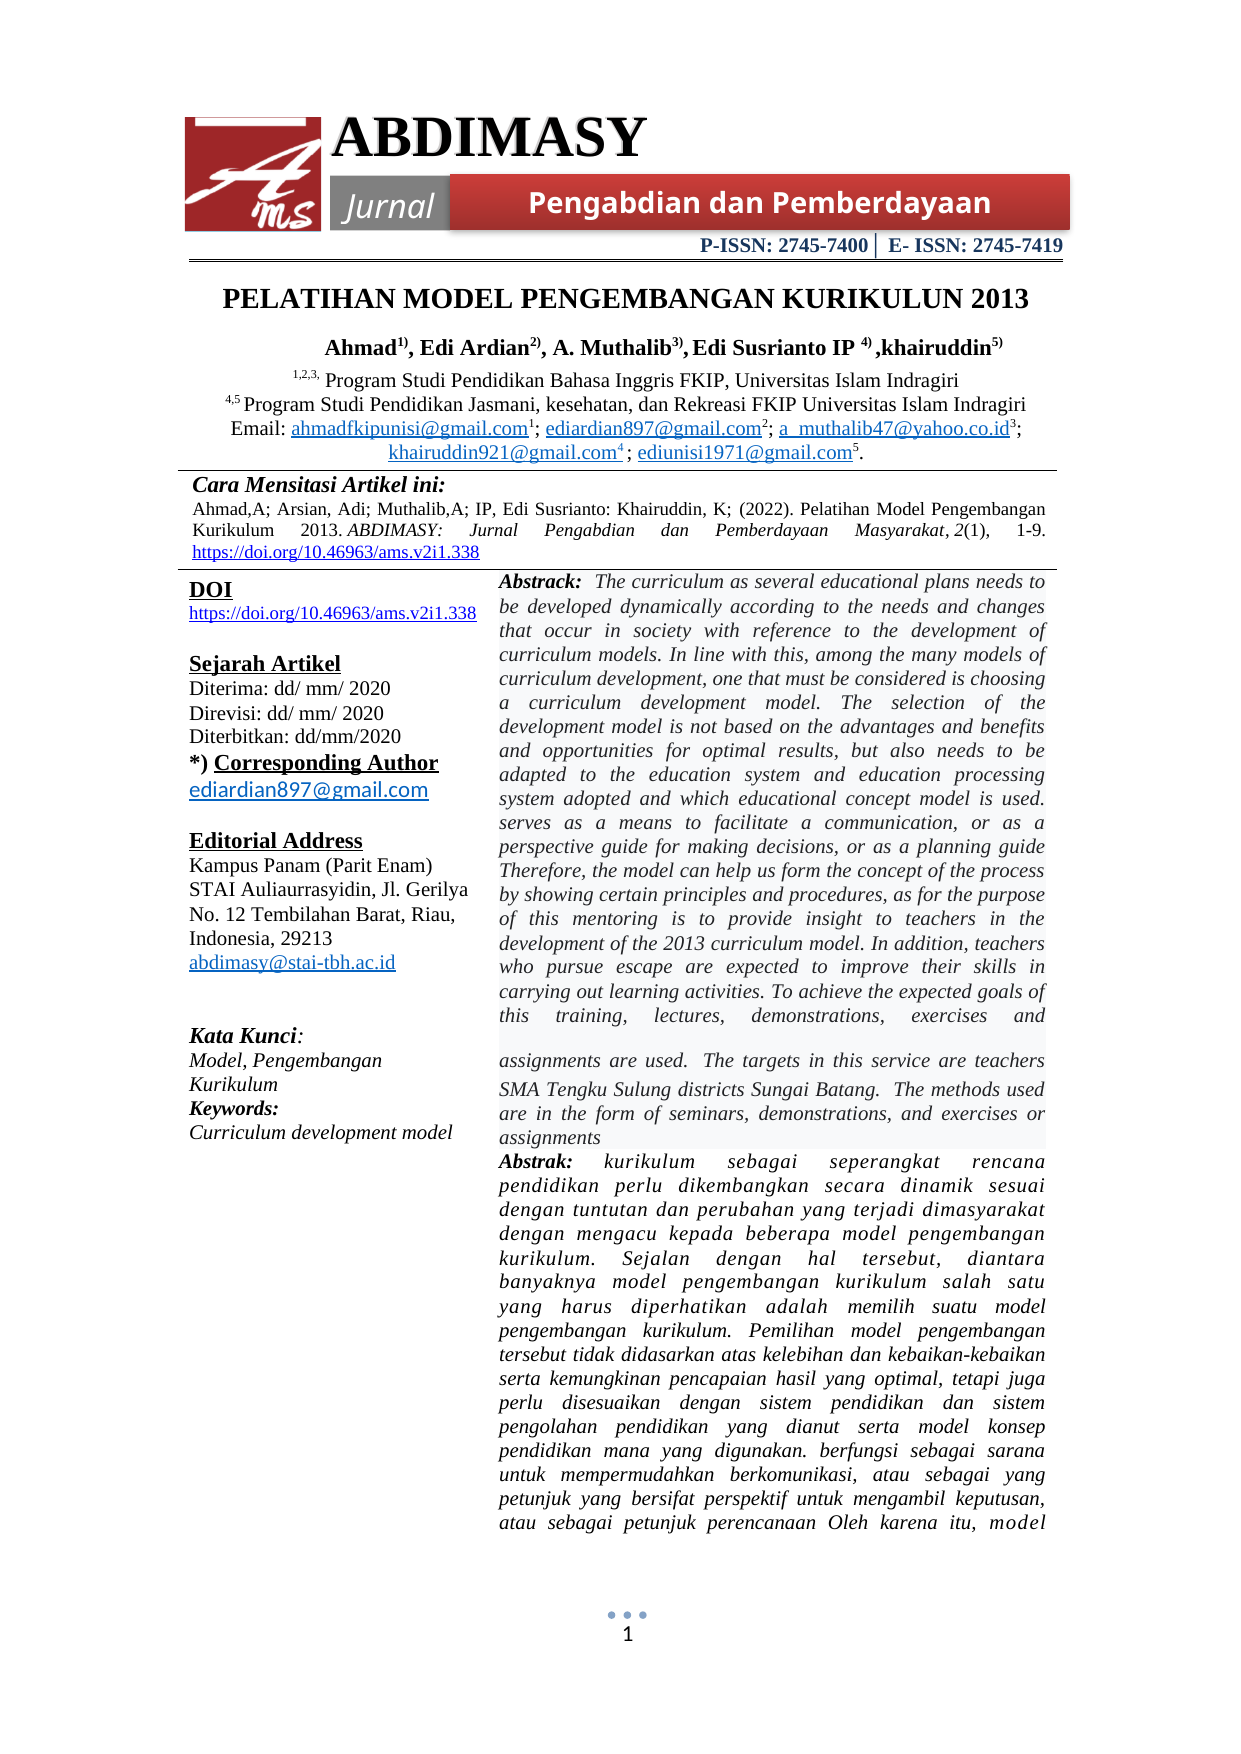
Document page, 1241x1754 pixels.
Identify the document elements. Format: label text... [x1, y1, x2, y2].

text 1,2,3, Program Studi Pendidikan Bahasa Inggris FKIP, Universitas Islam Indragiri [189, 368, 1063, 392]
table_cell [488, 570, 1057, 1534]
table_header Cara Mensitasi Artikel ini: Ahmad,A; Arsian, Adi; Muthalib,A; IP, Edi Susrianto: Khairuddin, K; (2022). Pelatihan Model Pengembangan Kurikulum 2013. ABDIMASY: Jurnal Pengabdian dan Pemberdayaan Masyarakat, 2(1), 1-9. https://doi.org/10.46963/ams.v2i1.338 [178, 471, 1057, 568]
text Email: ahmadfkipunisi@gmail.com1; ediardian897@gmail.com2; a_muthalib47@yahoo.co.id3; khairuddin921@gmail.com4 ; ediunisi1971@gmail.com5. [189, 416, 1063, 464]
text 4,5 Program Studi Pendidikan Jasmani, kesehatan, dan Rekreasi FKIP Universitas Islam Indragiri [189, 392, 1063, 416]
picture [184, 117, 322, 232]
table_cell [178, 570, 488, 1534]
text Ahmad1), Edi Ardian2), A. Muthalib3), Edi Susrianto IP 4) ,khairuddin5) [264, 334, 1063, 360]
text PELATIHAN MODEL PENGEMBANGAN KURIKULUN 2013 [189, 281, 1063, 315]
